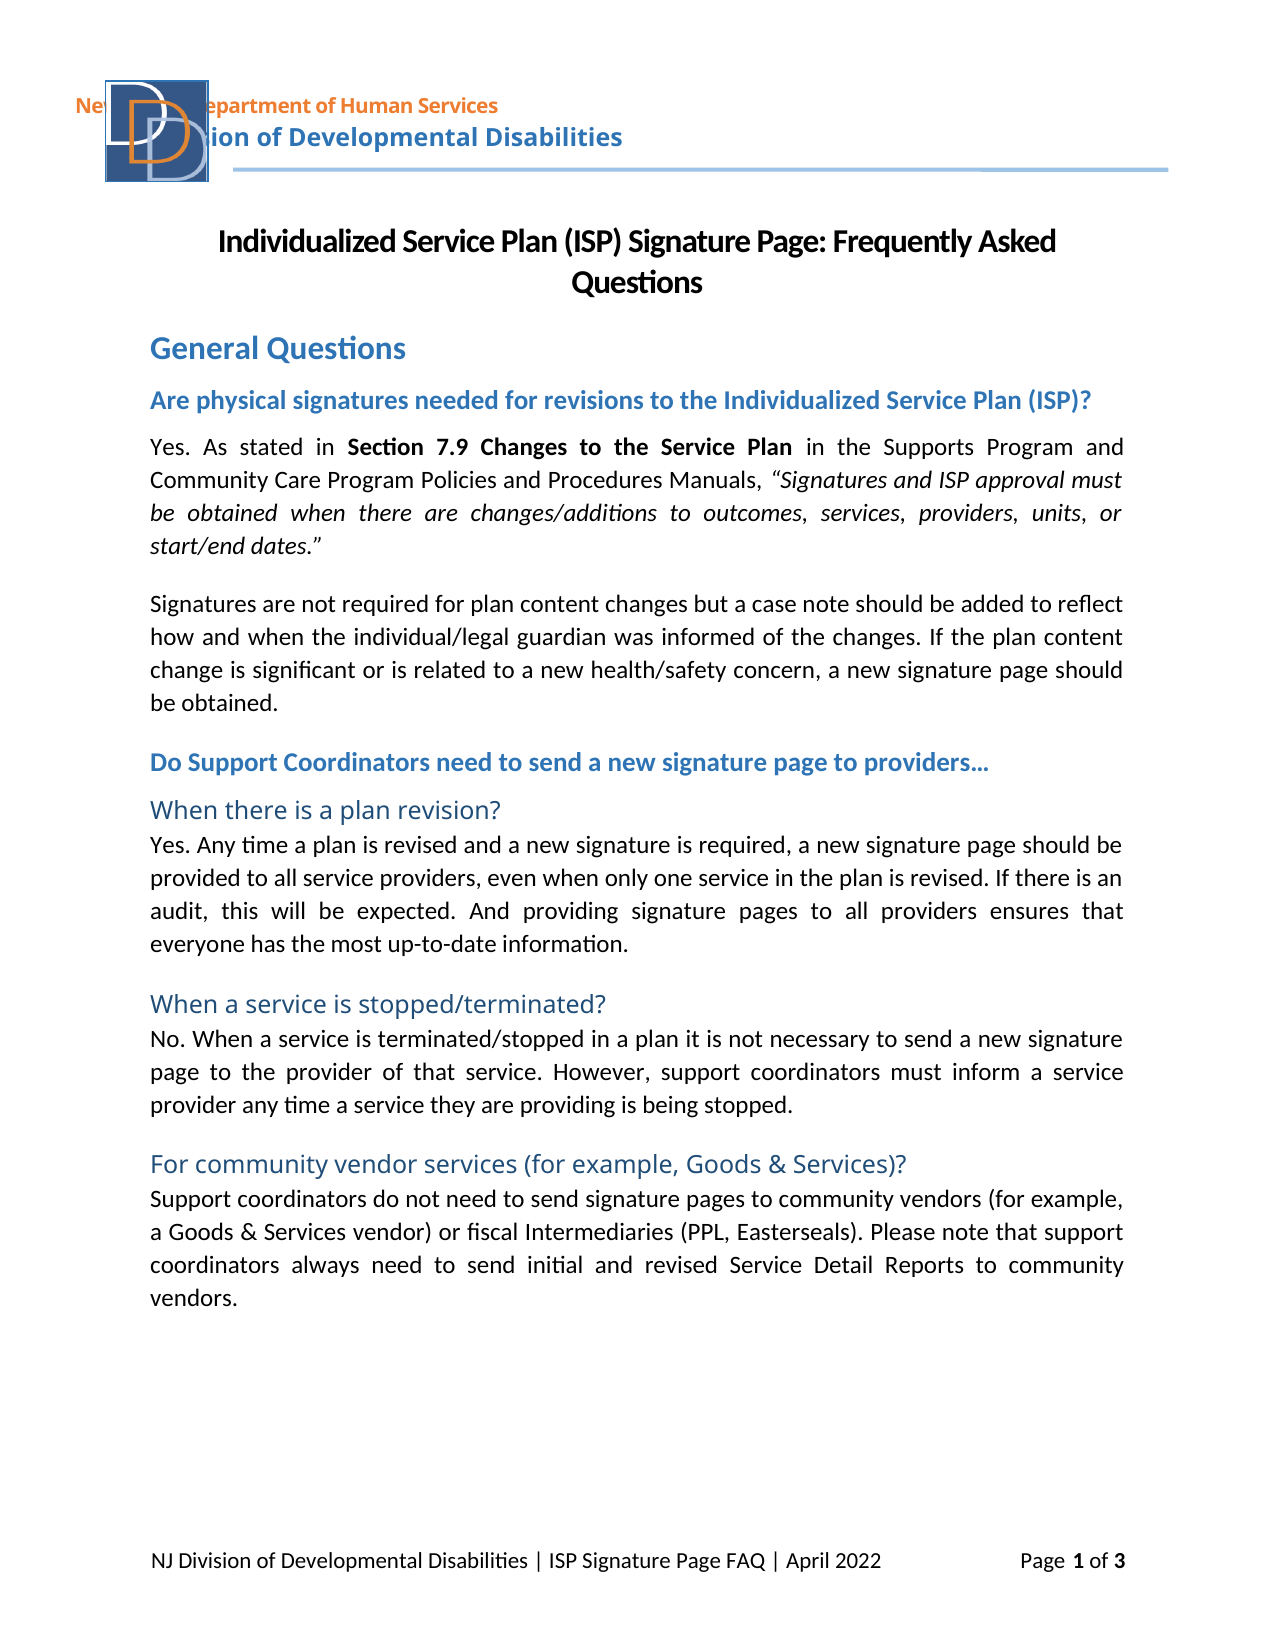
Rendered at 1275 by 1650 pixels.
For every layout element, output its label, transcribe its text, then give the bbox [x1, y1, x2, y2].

title Individualized Service Plan (ISP) Signature Page: Frequently Asked Questions [150, 220, 1125, 302]
subtitle When a service is stopped/terminated? [150, 986, 1125, 1020]
picture [106, 82, 207, 181]
subtitle When there is a plan revision? [150, 793, 1125, 827]
subtitle For community vendor services (for example, Goods & Services)? [150, 1147, 1125, 1181]
text Signatures are not required for plan content changes but a case note should be added to reflect how and when the individual/legal guardian was informed of the changes. If the plan content change is significant or is related to a new health/safety concern, a new signature page should be obtained. [150, 588, 1125, 717]
text No. When a service is terminated/stopped in a plan it is not necessary to send a new signature page to the provider of that service. However, support coordinators must inform a service provider any time a service they are providing is being stopped. [150, 1023, 1125, 1119]
subtitle General Questions [150, 327, 1125, 367]
subtitle Are physical signatures needed for revisions to the Individualized Service Plan (ISP)? [150, 383, 1125, 416]
subtitle Do Support Coordinators need to send a new signature page to providers… [150, 745, 1125, 778]
text Yes. As stated in Section 7.9 Changes to the Service Plan in the Supports Program and Community Care Program Policies and Procedures Manuals, “Signatures and ISP approval must be obtained when there are changes/additions to outcomes, services, providers, units, or start/end dates.” [150, 431, 1125, 561]
text Yes. Any time a plan is revised and a new signature is required, a new signature page should be provided to all service providers, even when only one service in the plan is revised. If there is an audit, this will be expected. And providing signature pages to all providers ensures that everyone has the most up-to-date information. [150, 829, 1125, 959]
text Support coordinators do not need to send signature pages to community vendors (for example, a Goods & Services vendor) or fiscal Intermediaries (PPL, Easterseals). Please note that support coordinators always need to send initial and revised Service Detail Reports to community vendors. [150, 1183, 1125, 1313]
